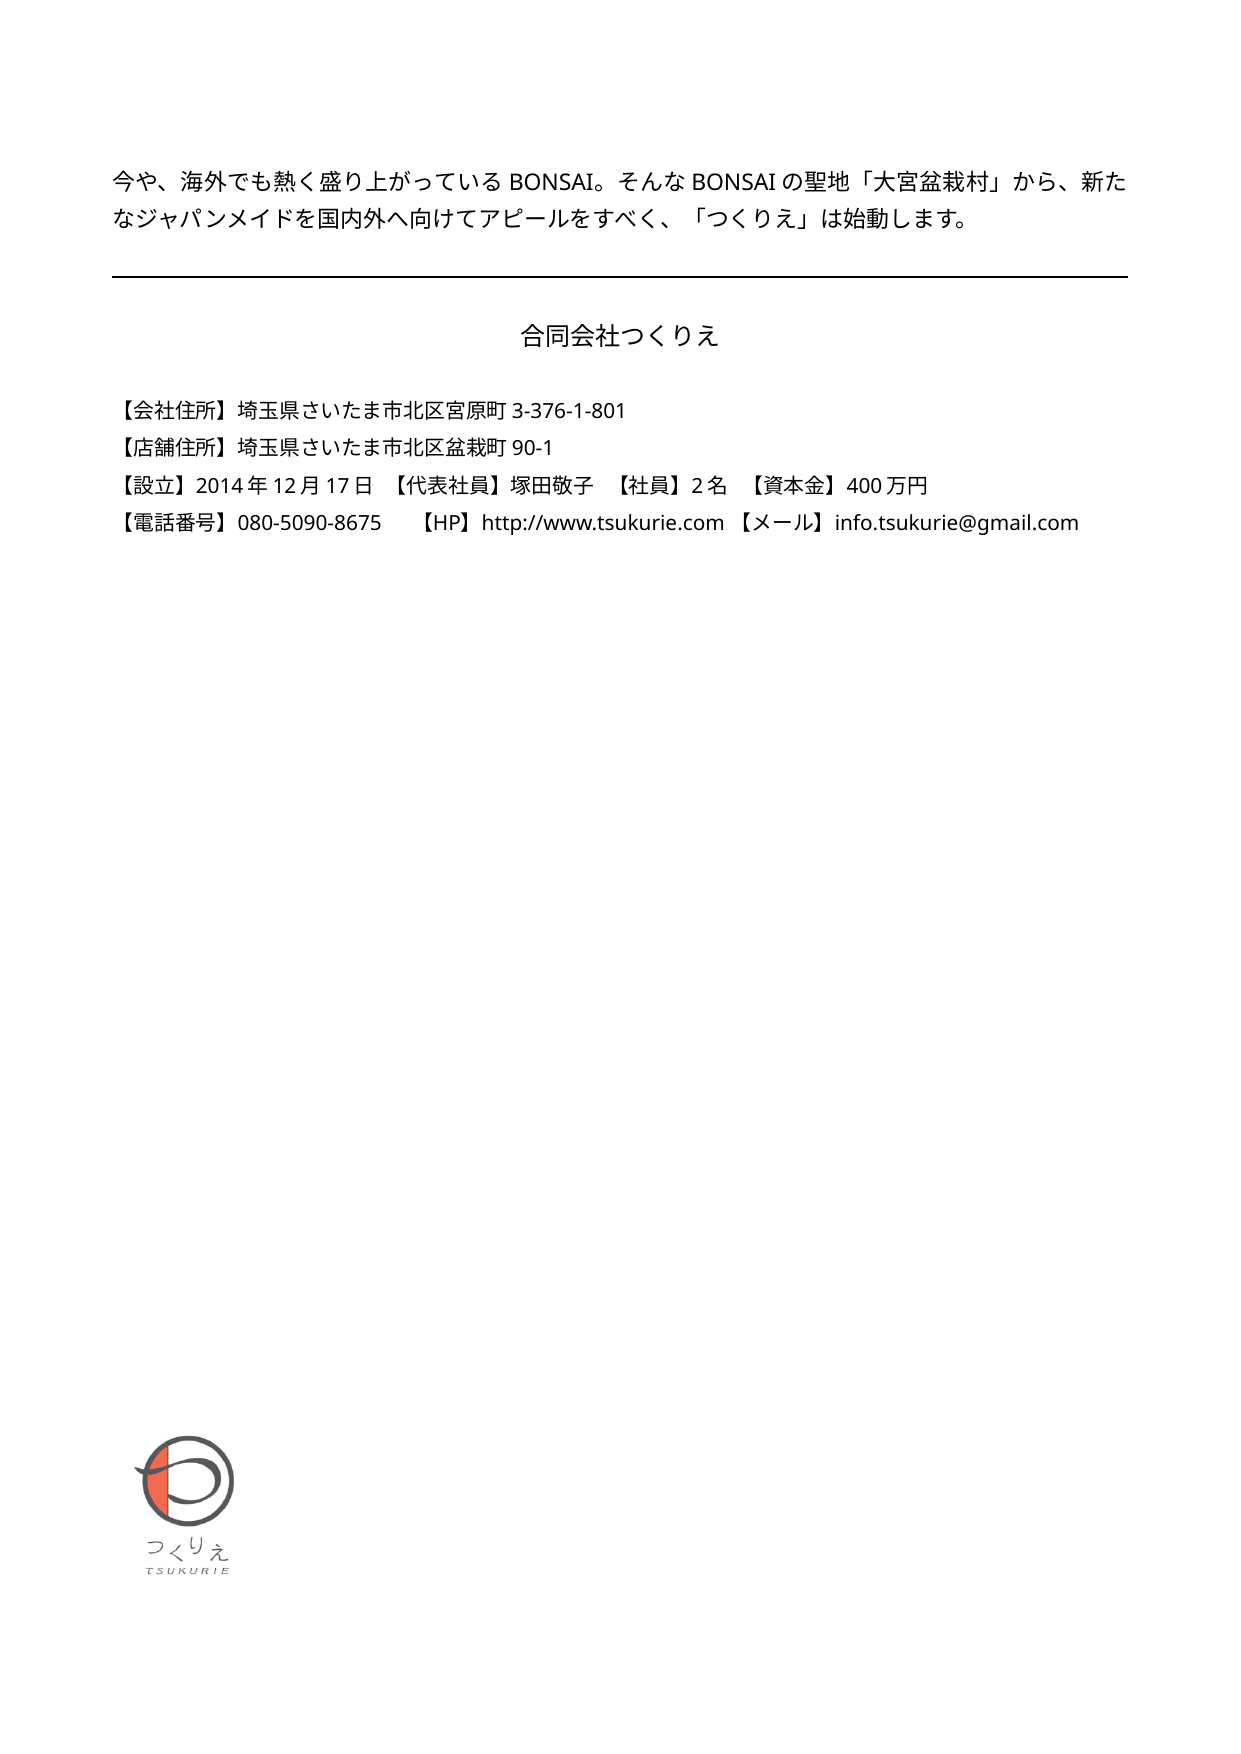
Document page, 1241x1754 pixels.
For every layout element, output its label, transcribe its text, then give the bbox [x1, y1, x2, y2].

text 【会社住所】埼玉県さいたま市北区宮原町3-376-1-801 [112, 390, 1128, 428]
text 【設立】2014年12月17日 【代表社員】塚田敬子 【社員】2名 【資本金】400万円 [112, 465, 1128, 503]
text 【電話番号】080-5090-8675 【HP】http://www.tsukurie.com 【メール】info.tsukurie@gmail.com [112, 503, 1128, 540]
picture [109, 1430, 266, 1585]
text 【店舗住所】埼玉県さいたま市北区盆栽町90-1 [112, 428, 1128, 465]
text 合同会社つくりえ [112, 315, 1128, 353]
text 今や、海外でも熱く盛り上がっているBONSAI。そんなBONSAIの聖地「大宮盆栽村」から、新たなジャパンメイドを国内外へ向けてアピールをすべく、「つくりえ」は始動します。 [112, 162, 1128, 237]
